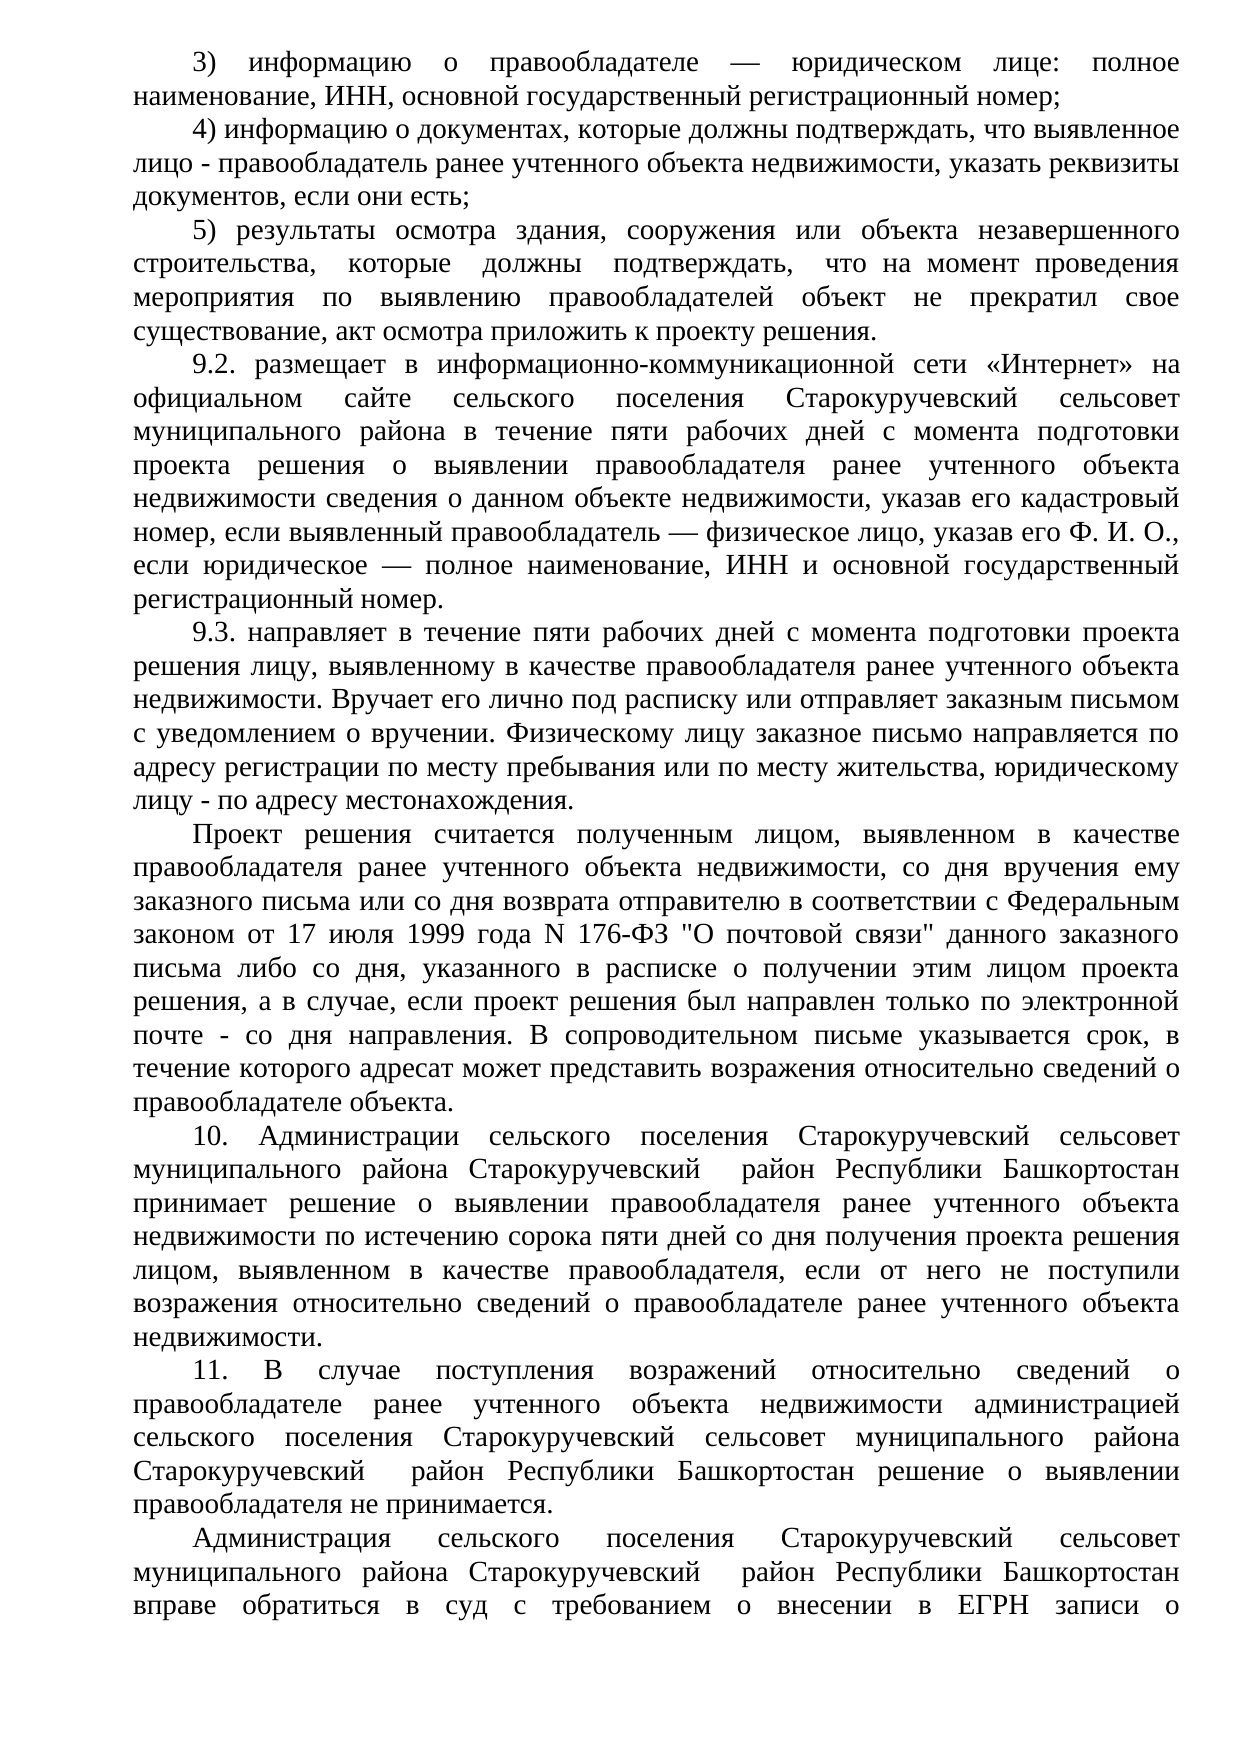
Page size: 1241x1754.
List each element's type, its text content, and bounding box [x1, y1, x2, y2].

text Проект решения считается полученным лицом, выявленном в качестве правообладателя ранее учтенного объекта недвижимости, со дня вручения ему заказного письма или со дня возврата отправителю в соответствии с Федеральным законом от 17 июля 1999 года N 176-ФЗ "О почтовой связи" данного заказного письма либо со дня, указанного в расписке о получении этим лицом проекта решения, а в случае, если проект решения был направлен только по электронной почте - со дня направления. В сопроводительном письме указывается срок, в течение которого адресат может представить возражения относительно сведений о правообладателе объекта. [133, 816, 1181, 1118]
text 11. В случае поступления возражений относительно сведений о правообладателе ранее учтенного объекта недвижимости администрацией сельского поселения Старокуручевский сельсовет муниципального района Старокуручевский район Республики Башкортостан решение о выявлении правообладателя не принимается. [133, 1352, 1181, 1520]
text 4) информацию о документах, которые должны подтверждать, что выявленное лицо - правообладатель ранее учтенного объекта недвижимости, указать реквизиты документов, если они есть; [133, 111, 1181, 212]
text 9.3. направляет в течение пяти рабочих дней с момента подготовки проекта решения лицу, выявленному в качестве правообладателя ранее учтенного объекта недвижимости. Вручает его лично под расписку или отправляет заказным письмом с уведомлением о вручении. Физическому лицу заказное письмо направляется по адресу регистрации по месту пребывания или по месту жительства, юридическому лицу - по адресу местонахождения. [133, 614, 1181, 816]
text 3) информацию о правообладателе — юридическом лице: полное наименование, ИНН, основной государственный регистрационный номер; [133, 44, 1181, 111]
text 10. Администрации сельского поселения Старокуручевский сельсовет муниципального района Старокуручевский район Республики Башкортостан принимает решение о выявлении правообладателя ранее учтенного объекта недвижимости по истечению сорока пяти дней со дня получения проекта решения лицом, выявленном в качестве правообладателя, если от него не поступили возражения относительно сведений о правообладателе ранее учтенного объекта недвижимости. [133, 1118, 1181, 1352]
text 5) результаты осмотра здания, сооружения или объекта незавершенного строительства, которые должны подтверждать, что на момент проведения мероприятия по выявлению правообладателей объект не прекратил свое существование, акт осмотра приложить к проекту решения. [133, 212, 1181, 346]
text 9.2. размещает в информационно-коммуникационной сети «Интернет» на официальном сайте сельского поселения Старокуручевский сельсовет муниципального района в течение пяти рабочих дней с момента подготовки проекта решения о выявлении правообладателя ранее учтенного объекта недвижимости сведения о данном объекте недвижимости, указав его кадастровый номер, если выявленный правообладатель — физическое лицо, указав его Ф. И. О., если юридическое — полное наименование, ИНН и основной государственный регистрационный номер. [133, 346, 1181, 614]
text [133, 1520, 1181, 1621]
